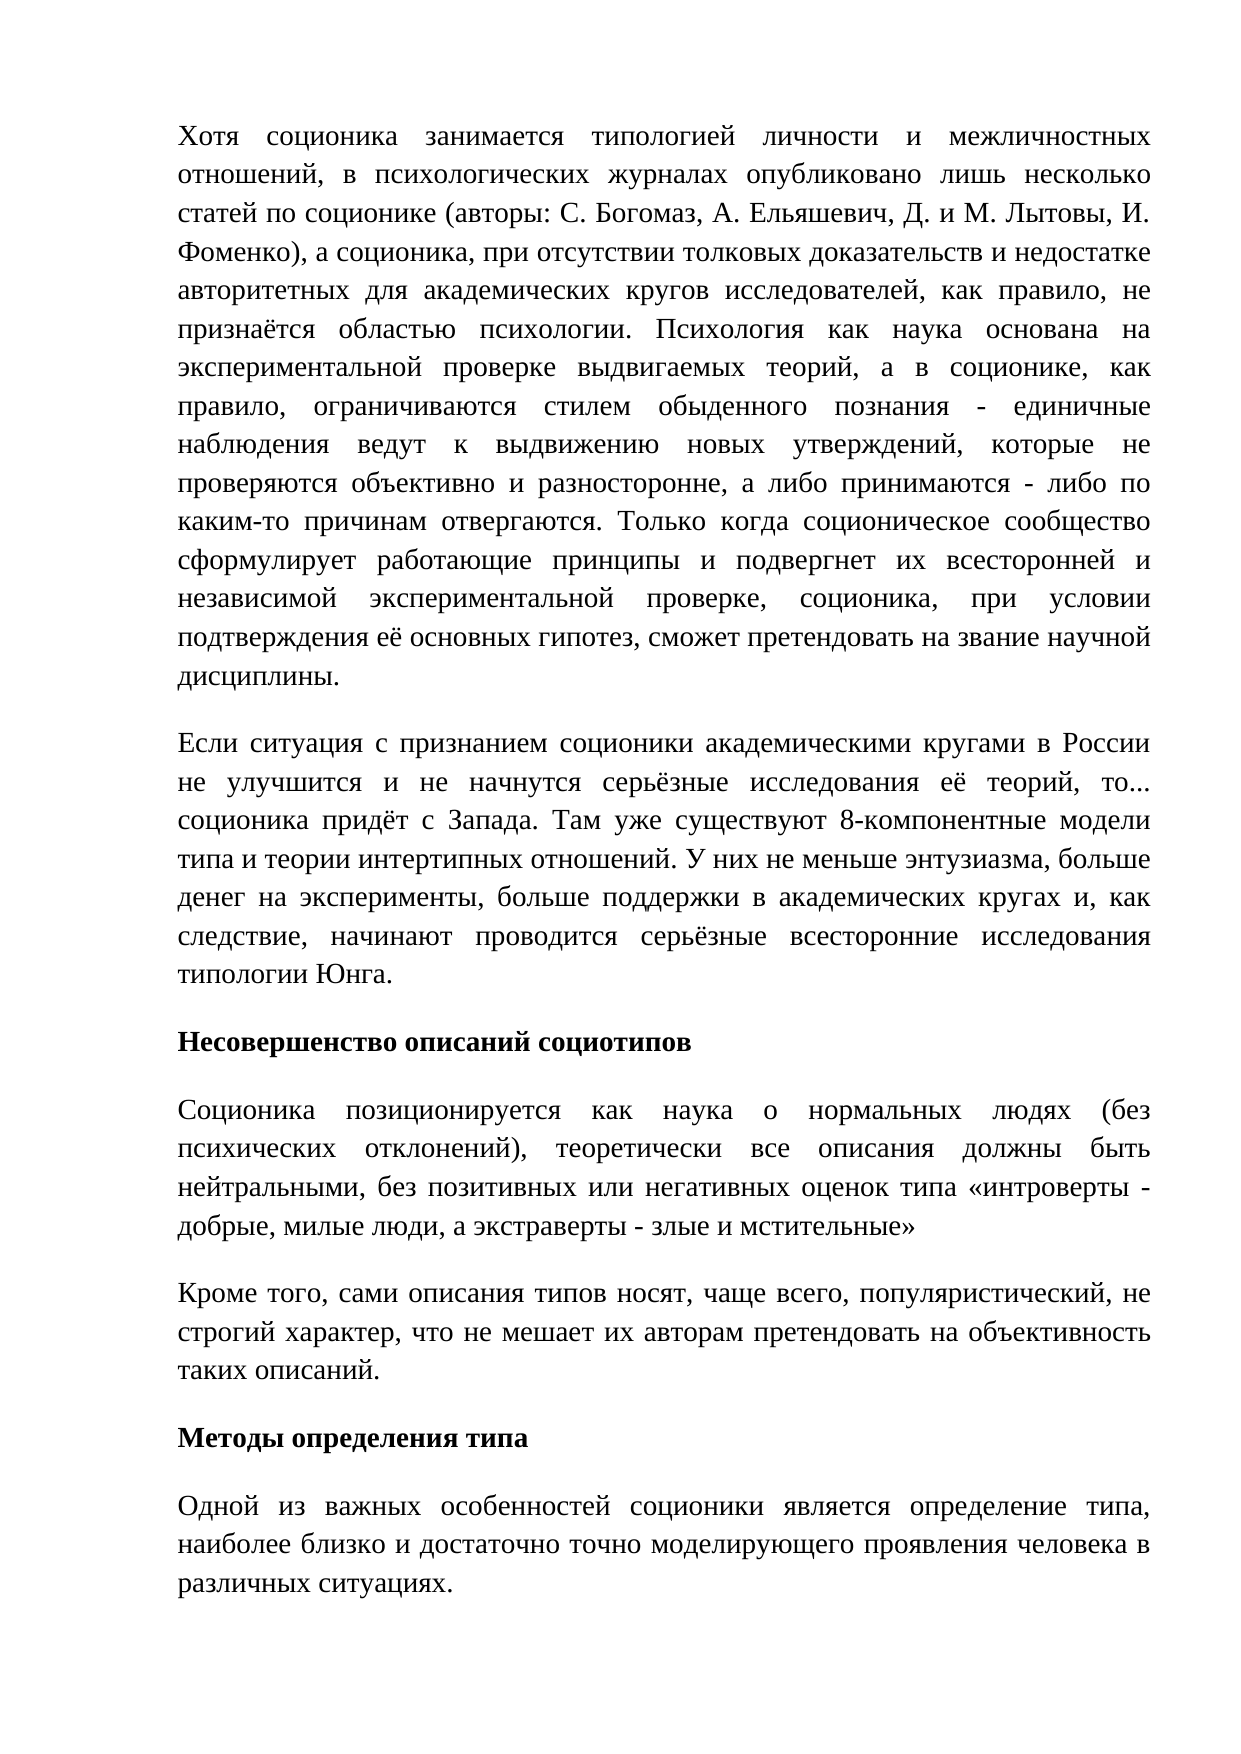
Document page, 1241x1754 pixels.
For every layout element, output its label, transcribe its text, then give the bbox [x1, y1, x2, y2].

text Кроме того, сами описания типов носят, чаще всего, популяристический, не строгий характер, что не мешает их авторам претендовать на объективность таких описаний. [177, 1275, 1152, 1386]
text Одной из важных особенностей соционики является определение типа, наиболее близко и достаточно точно моделирующего проявления человека в различных ситуациях. [177, 1488, 1152, 1598]
text Cоционика позиционируется как наука о нормальных людях (без психических отклонений), теоретически все описания должны быть нейтральными, без позитивных или негативных оценок типа «интроверты - добрые, милые люди, а экстраверты - злые и мстительные» [177, 1092, 1152, 1241]
text Методы определения типа [177, 1420, 1152, 1454]
text Несовершенство описаний социотипов [177, 1024, 1152, 1058]
text Хотя соционика занимается типологией личности и межличностных отношений, в психологических журналах опубликовано лишь несколько статей по соционике (авторы: С. Богомаз, А. Ельяшевич, Д. и М. Лытовы, И. Фоменко), а соционика, при отсутствии толковых доказательств и недостатке авторитетных для академических кругов исследователей, как правило, не признаётся областью психологии. Психология как наука основана на экспериментальной проверке выдвигаемых теорий, а в соционике, как правило, ограничиваются стилем обыденного познания - единичные наблюдения ведут к выдвижению новых утверждений, которые не проверяются объективно и разносторонне, а либо принимаются - либо по каким-то причинам отвергаются. Только когда соционическое сообщество сформулирует работающие принципы и подвергнет их всесторонней и независимой экспериментальной проверке, соционика, при условии подтверждения её основных гипотез, сможет претендовать на звание научной дисциплины. [177, 118, 1152, 691]
text Если ситуация с признанием соционики академическими кругами в России не улучшится и не начнутся серьёзные исследования её теорий, то... соционика придёт с Запада. Там уже существуют 8-компонентные модели типа и теории интертипных отношений. У них не меньше энтузиазма, больше денег на эксперименты, больше поддержки в академических кругах и, как следствие, начинают проводится серьёзные всесторонние исследования типологии Юнга. [177, 725, 1152, 990]
